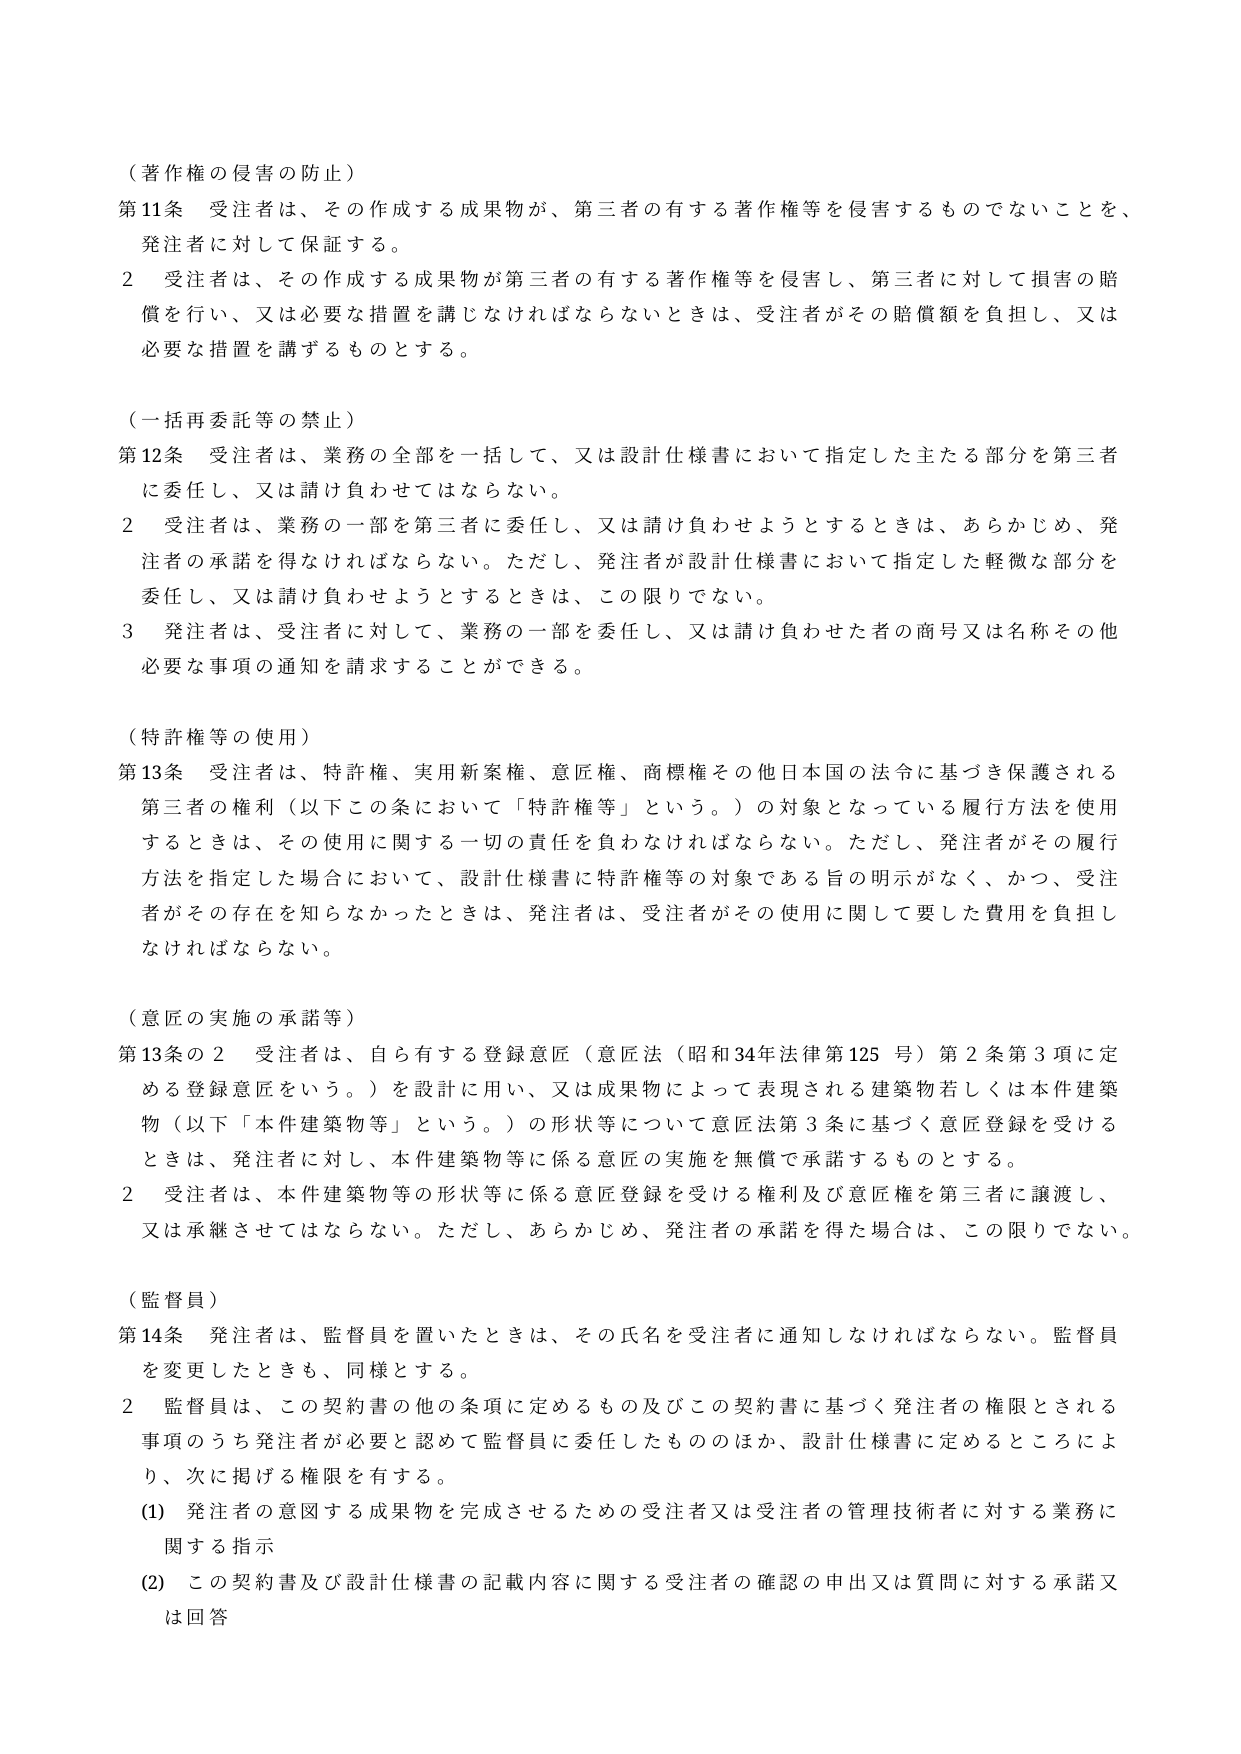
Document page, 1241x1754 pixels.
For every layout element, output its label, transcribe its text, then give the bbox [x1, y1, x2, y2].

text （一括再委託等の禁止） [118, 402, 1122, 437]
text ２ 受注者は、本件建築物等の形状等に係る意匠登録を受ける権利及び意匠権を第三者に譲渡し、又は承継させてはならない。ただし、あらかじめ、発注者の承諾を得た場合は、この限りでない。 [118, 1176, 1122, 1247]
text ２ 受注者は、その作成する成果物が第三者の有する著作権等を侵害し、第三者に対して損害の賠償を行い、又は必要な措置を講じなければならないときは、受注者がその賠償額を負担し、又は必要な措置を講ずるものとする。 [118, 261, 1122, 366]
text ２ 受注者は、業務の一部を第三者に委任し、又は請け負わせようとするときは、あらかじめ、発注者の承諾を得なければならない。ただし、発注者が設計仕様書において指定した軽微な部分を委任し、又は請け負わせようとするときは、この限りでない。 [118, 507, 1122, 613]
text ２ 監督員は、この契約書の他の条項に定めるもの及びこの契約書に基づく発注者の権限とされる事項のうち発注者が必要と認めて監督員に委任したもののほか、設計仕様書に定めるところにより、次に掲げる権限を有する。 [118, 1387, 1122, 1493]
text 第13条 受注者は、特許権、実用新案権、意匠権、商標権その他日本国の法令に基づき保護される第三者の権利（以下この条において「特許権等」という。）の対象となっている履行方法を使用するときは、その使用に関する一切の責任を負わなければならない。ただし、発注者がその履行方法を指定した場合において、設計仕様書に特許権等の対象である旨の明示がなく、かつ、受注者がその存在を知らなかったときは、発注者は、受注者がその使用に関して要した費用を負担しなければならない。 [118, 754, 1122, 965]
text 第11条 受注者は、その作成する成果物が、第三者の有する著作権等を侵害するものでないことを、発注者に対して保証する。 [118, 190, 1122, 261]
text (2) この契約書及び設計仕様書の記載内容に関する受注者の確認の申出又は質問に対する承諾又は回答 [118, 1563, 1122, 1634]
text (1) 発注者の意図する成果物を完成させるための受注者又は受注者の管理技術者に対する業務に関する指示 [118, 1493, 1122, 1563]
text （監督員） [118, 1282, 1122, 1317]
text ３ 発注者は、受注者に対して、業務の一部を委任し、又は請け負わせた者の商号又は名称その他必要な事項の通知を請求することができる。 [118, 613, 1122, 683]
text （意匠の実施の承諾等） [118, 1000, 1122, 1035]
text （著作権の侵害の防止） [118, 155, 1122, 190]
text 第14条 発注者は、監督員を置いたときは、その氏名を受注者に通知しなければならない。監督員を変更したときも、同様とする。 [118, 1317, 1122, 1387]
text 第13条の２ 受注者は、自ら有する登録意匠（意匠法（昭和34年法律第125号）第２条第３項に定める登録意匠をいう。）を設計に用い、又は成果物によって表現される建築物若しくは本件建築物（以下「本件建築物等」という。）の形状等について意匠法第３条に基づく意匠登録を受けるときは、発注者に対し、本件建築物等に係る意匠の実施を無償で承諾するものとする。 [118, 1035, 1122, 1176]
text 第12条 受注者は、業務の全部を一括して、又は設計仕様書において指定した主たる部分を第三者に委任し、又は請け負わせてはならない。 [118, 437, 1122, 507]
text （特許権等の使用） [118, 718, 1122, 754]
